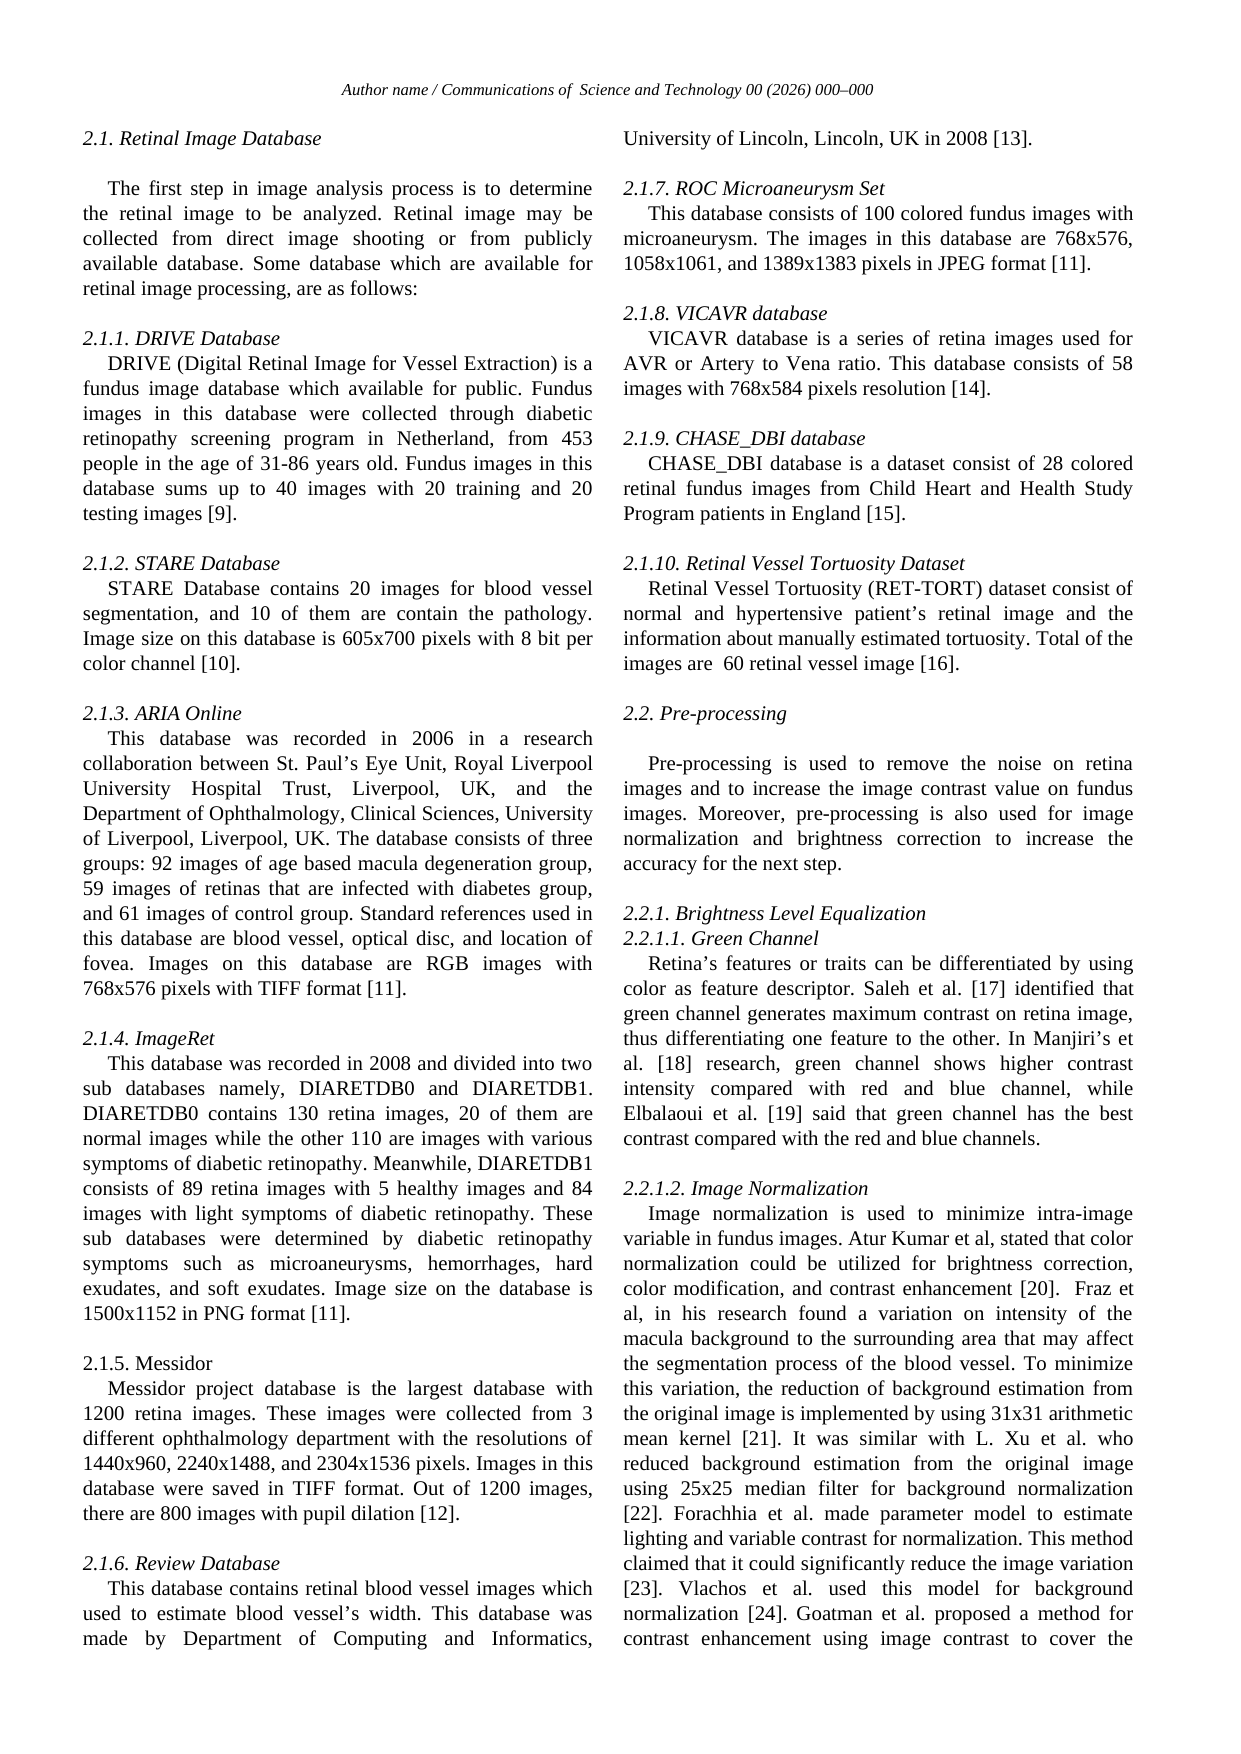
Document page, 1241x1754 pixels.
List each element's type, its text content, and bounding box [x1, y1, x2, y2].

text Retinal Vessel Tortuosity (RET-TORT) dataset consist of normal and hypertensive patient’s retinal image and the information about manually estimated tortuosity. Total of the images are 60 retinal vessel image [16]. [623, 575, 1134, 675]
text Messidor [83, 1350, 593, 1375]
text This database contains retinal blood vessel images which used to estimate blood vessel’s width. This database was made by Department of Computing and Informatics, University of Lincoln, Lincoln, UK in 2008 [13]. [83, 1575, 593, 1650]
text ROC Microaneurysm Set [623, 175, 1134, 200]
text ARIA Online [83, 700, 593, 725]
text Brightness Level Equalization [623, 900, 1134, 925]
text Retina’s features or traits can be differentiated by using color as feature descriptor. Saleh et al. [17] identified that green channel generates maximum contrast on retina image, thus differentiating one feature to the other. In Manjiri’s et al. [18] research, green channel shows higher contrast intensity compared with red and blue channel, while Elbalaoui et al. [19] said that green channel has the best contrast compared with the red and blue channels. [623, 950, 1134, 1150]
text Review Database [83, 1550, 593, 1575]
text Pre-processing is used to remove the noise on retina images and to increase the image contrast value on fundus images. Moreover, pre-processing is also used for image normalization and brightness correction to increase the accuracy for the next step. [623, 750, 1134, 875]
text DRIVE (Digital Retinal Image for Vessel Extraction) is a fundus image database which available for public. Fundus images in this database were collected through diabetic retinopathy screening program in Netherland, from 453 people in the age of 31-86 years old. Fundus images in this database sums up to 40 images with 20 training and 20 testing images [9]. [83, 350, 593, 525]
text DRIVE Database [83, 325, 593, 350]
text This database contains retinal blood vessel images which used to estimate blood vessel’s width. This database was made by Department of Computing and Informatics, University of Lincoln, Lincoln, UK in 2008 [13]. [623, 125, 1134, 150]
text Retinal Vessel Tortuosity Dataset [623, 550, 1134, 575]
text VICAVR database is a series of retina images used for AVR or Artery to Vena ratio. This database consists of 58 images with 768x584 pixels resolution [14]. [623, 325, 1134, 400]
text Messidor project database is the largest database with 1200 retina images. These images were collected from 3 different ophthalmology department with the resolutions of 1440x960, 2240x1488, and 2304x1536 pixels. Images in this database were saved in TIFF format. Out of 1200 images, there are 800 images with pupil dilation [12]. [83, 1375, 593, 1525]
text VICAVR database [623, 300, 1134, 325]
text The first step in image analysis process is to determine the retinal image to be analyzed. Retinal image may be collected from direct image shooting or from publicly available database. Some database which are available for retinal image processing, are as follows: [83, 175, 593, 300]
text CHASE_DBI database is a dataset consist of 28 colored retinal fundus images from Child Heart and Health Study Program patients in England [15]. [623, 450, 1134, 525]
text Retinal Image Database [83, 125, 593, 150]
text Pre-processing [623, 700, 1134, 725]
text CHASE_DBI database [623, 425, 1134, 450]
text Green Channel [623, 925, 1134, 950]
text This database was recorded in 2006 in a research collaboration between St. Paul’s Eye Unit, Royal Liverpool University Hospital Trust, Liverpool, UK, and the Department of Ophthalmology, Clinical Sciences, University of Liverpool, Liverpool, UK. The database consists of three groups: 92 images of age based macula degeneration group, 59 images of retinas that are infected with diabetes group, and 61 images of control group. Standard references used in this database are blood vessel, optical disc, and location of fovea. Images on this database are RGB images with 768x576 pixels with TIFF format [11]. [83, 725, 593, 1000]
text This database consists of 100 colored fundus images with microaneurysm. The images in this database are 768x576, 1058x1061, and 1389x1383 pixels in JPEG format [11]. [623, 200, 1134, 275]
text STARE Database [83, 550, 593, 575]
text Image Normalization [623, 1175, 1134, 1200]
text ImageRet [83, 1025, 593, 1050]
text This database was recorded in 2008 and divided into two sub databases namely, DIARETDB0 and DIARETDB1. DIARETDB0 contains 130 retina images, 20 of them are normal images while the other 110 are images with various symptoms of diabetic retinopathy. Meanwhile, DIARETDB1 consists of 89 retina images with 5 healthy images and 84 images with light symptoms of diabetic retinopathy. These sub databases were determined by diabetic retinopathy symptoms such as microaneurysms, hemorrhages, hard exudates, and soft exudates. Image size on the database is 1500x1152 in PNG format [11]. [83, 1050, 593, 1325]
text STARE Database contains 20 images for blood vessel segmentation, and 10 of them are contain the pathology. Image size on this database is 605x700 pixels with 8 bit per color channel [10]. [83, 575, 593, 675]
